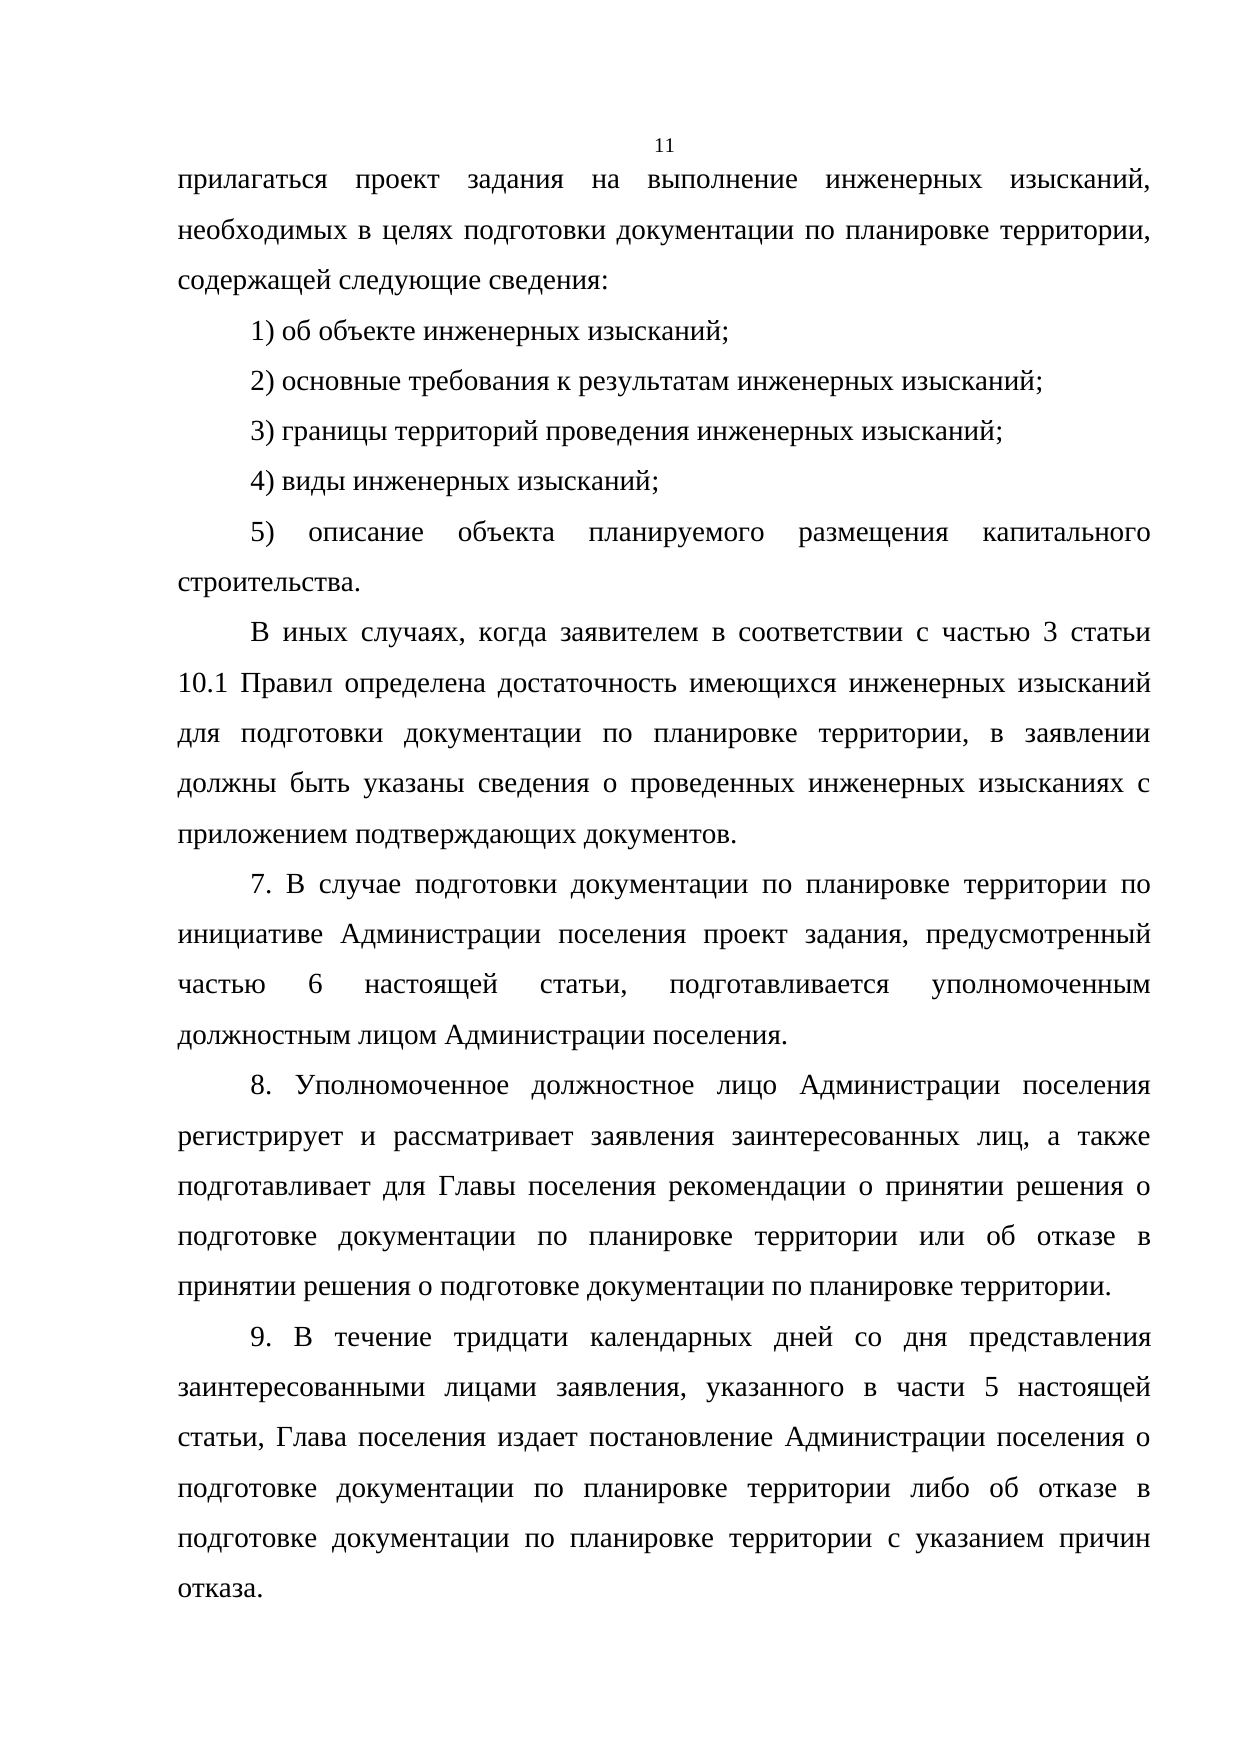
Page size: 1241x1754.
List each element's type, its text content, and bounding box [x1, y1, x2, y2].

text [177, 162, 1152, 296]
text 9. В течение тридцати календарных дней со дня представления заинтересованными лицами заявления, указанного в части 5 настоящей статьи, Глава поселения издает постановление Администрации поселения о подготовке документации по планировке территории либо об отказе в подготовке документации по планировке территории с указанием причин отказа. [177, 1319, 1152, 1604]
text 4) виды инженерных изысканий; [177, 463, 1152, 497]
text 5) описание объекта планируемого размещения капитального строительства. [177, 514, 1152, 598]
text 1) об объекте инженерных изысканий; [177, 313, 1152, 346]
text 3) границы территорий проведения инженерных изысканий; [177, 413, 1152, 447]
text В иных случаях, когда заявителем в соответствии с частью 3 статьи 10.1 Правил определена достаточность имеющихся инженерных изысканий для подготовки документации по планировке территории, в заявлении должны быть указаны сведения о проведенных инженерных изысканиях с приложением подтверждающих документов. [177, 614, 1152, 849]
text 8. Уполномоченное должностное лицо Администрации поселения регистрирует и рассматривает заявления заинтересованных лиц, а также подготавливает для Главы поселения рекомендации о принятии решения о подготовке документации по планировке территории или об отказе в принятии решения о подготовке документации по планировке территории. [177, 1067, 1152, 1302]
text 2) основные требования к результатам инженерных изысканий; [177, 363, 1152, 396]
text 7. В случае подготовки документации по планировке территории по инициативе Администрации поселения проект задания, предусмотренный частью 6 настоящей статьи, подготавливается уполномоченным должностным лицом Администрации поселения. [177, 866, 1152, 1051]
